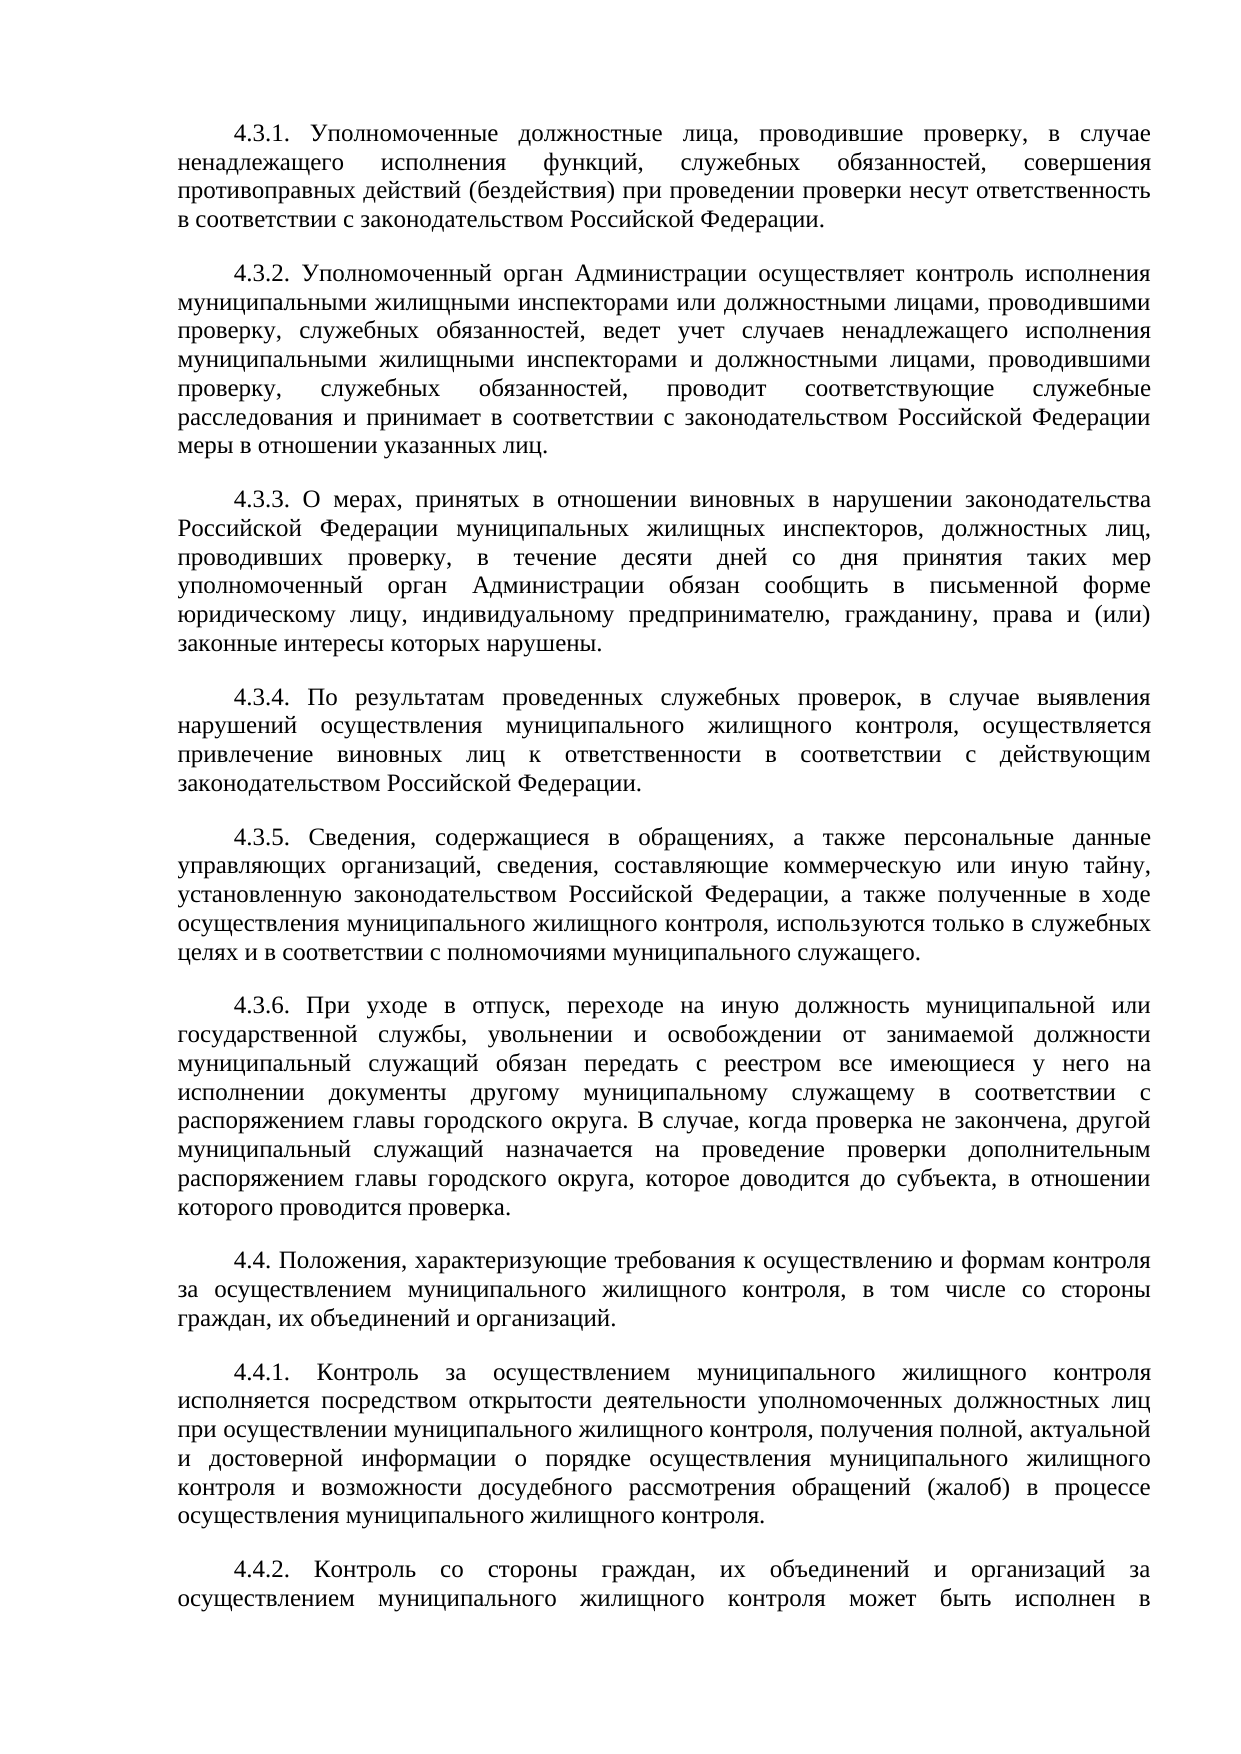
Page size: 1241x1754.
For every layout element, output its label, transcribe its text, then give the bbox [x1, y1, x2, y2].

text 4.3.6. При уходе в отпуск, переходе на иную должность муниципальной или государственной службы, увольнении и освобождении от занимаемой должности муниципальный служащий обязан передать с реестром все имеющиеся у него на исполнении документы другому муниципальному служащему в соответствии с распоряжением главы городского округа. В случае, когда проверка не закончена, другой муниципальный служащий назначается на проведение проверки дополнительным распоряжением главы городского округа, которое доводится до субъекта, в отношении которого проводится проверка. [177, 991, 1152, 1221]
text 4.3.5. Сведения, содержащиеся в обращениях, а также персональные данные управляющих организаций, сведения, составляющие коммерческую или иную тайну, установленную законодательством Российской Федерации, а также полученные в ходе осуществления муниципального жилищного контроля, используются только в служебных целях и в соответствии с полномочиями муниципального служащего. [177, 822, 1152, 966]
text 4.4. Положения, характеризующие требования к осуществлению и формам контроля за осуществлением муниципального жилищного контроля, в том числе со стороны граждан, их объединений и организаций. [177, 1246, 1152, 1332]
text 4.3.4. По результатам проведенных служебных проверок, в случае выявления нарушений осуществления муниципального жилищного контроля, осуществляется привлечение виновных лиц к ответственности в соответствии с действующим законодательством Российской Федерации. [177, 682, 1152, 797]
text 4.4.1. Контроль за осуществлением муниципального жилищного контроля исполняется посредством открытости деятельности уполномоченных должностных лиц при осуществлении муниципального жилищного контроля, получения полной, актуальной и достоверной информации о порядке осуществления муниципального жилищного контроля и возможности досудебного рассмотрения обращений (жалоб) в процессе осуществления муниципального жилищного контроля. [177, 1357, 1152, 1529]
text 4.3.3. О мерах, принятых в отношении виновных в нарушении законодательства Российской Федерации муниципальных жилищных инспекторов, должностных лиц, проводивших проверку, в течение десяти дней со дня принятия таких мер уполномоченный орган Администрации обязан сообщить в письменной форме юридическому лицу, индивидуальному предпринимателю, гражданину, права и (или) законные интересы которых нарушены. [177, 484, 1152, 657]
text 4.3.2. Уполномоченный орган Администрации осуществляет контроль исполнения муниципальными жилищными инспекторами или должностными лицами, проводившими проверку, служебных обязанностей, ведет учет случаев ненадлежащего исполнения муниципальными жилищными инспекторами и должностными лицами, проводившими проверку, служебных обязанностей, проводит соответствующие служебные расследования и принимает в соответствии с законодательством Российской Федерации меры в отношении указанных лиц. [177, 258, 1152, 459]
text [177, 1554, 1152, 1612]
text 4.3.1. Уполномоченные должностные лица, проводившие проверку, в случае ненадлежащего исполнения функций, служебных обязанностей, совершения противоправных действий (бездействия) при проведении проверки несут ответственность в соответствии с законодательством Российской Федерации. [177, 118, 1152, 233]
